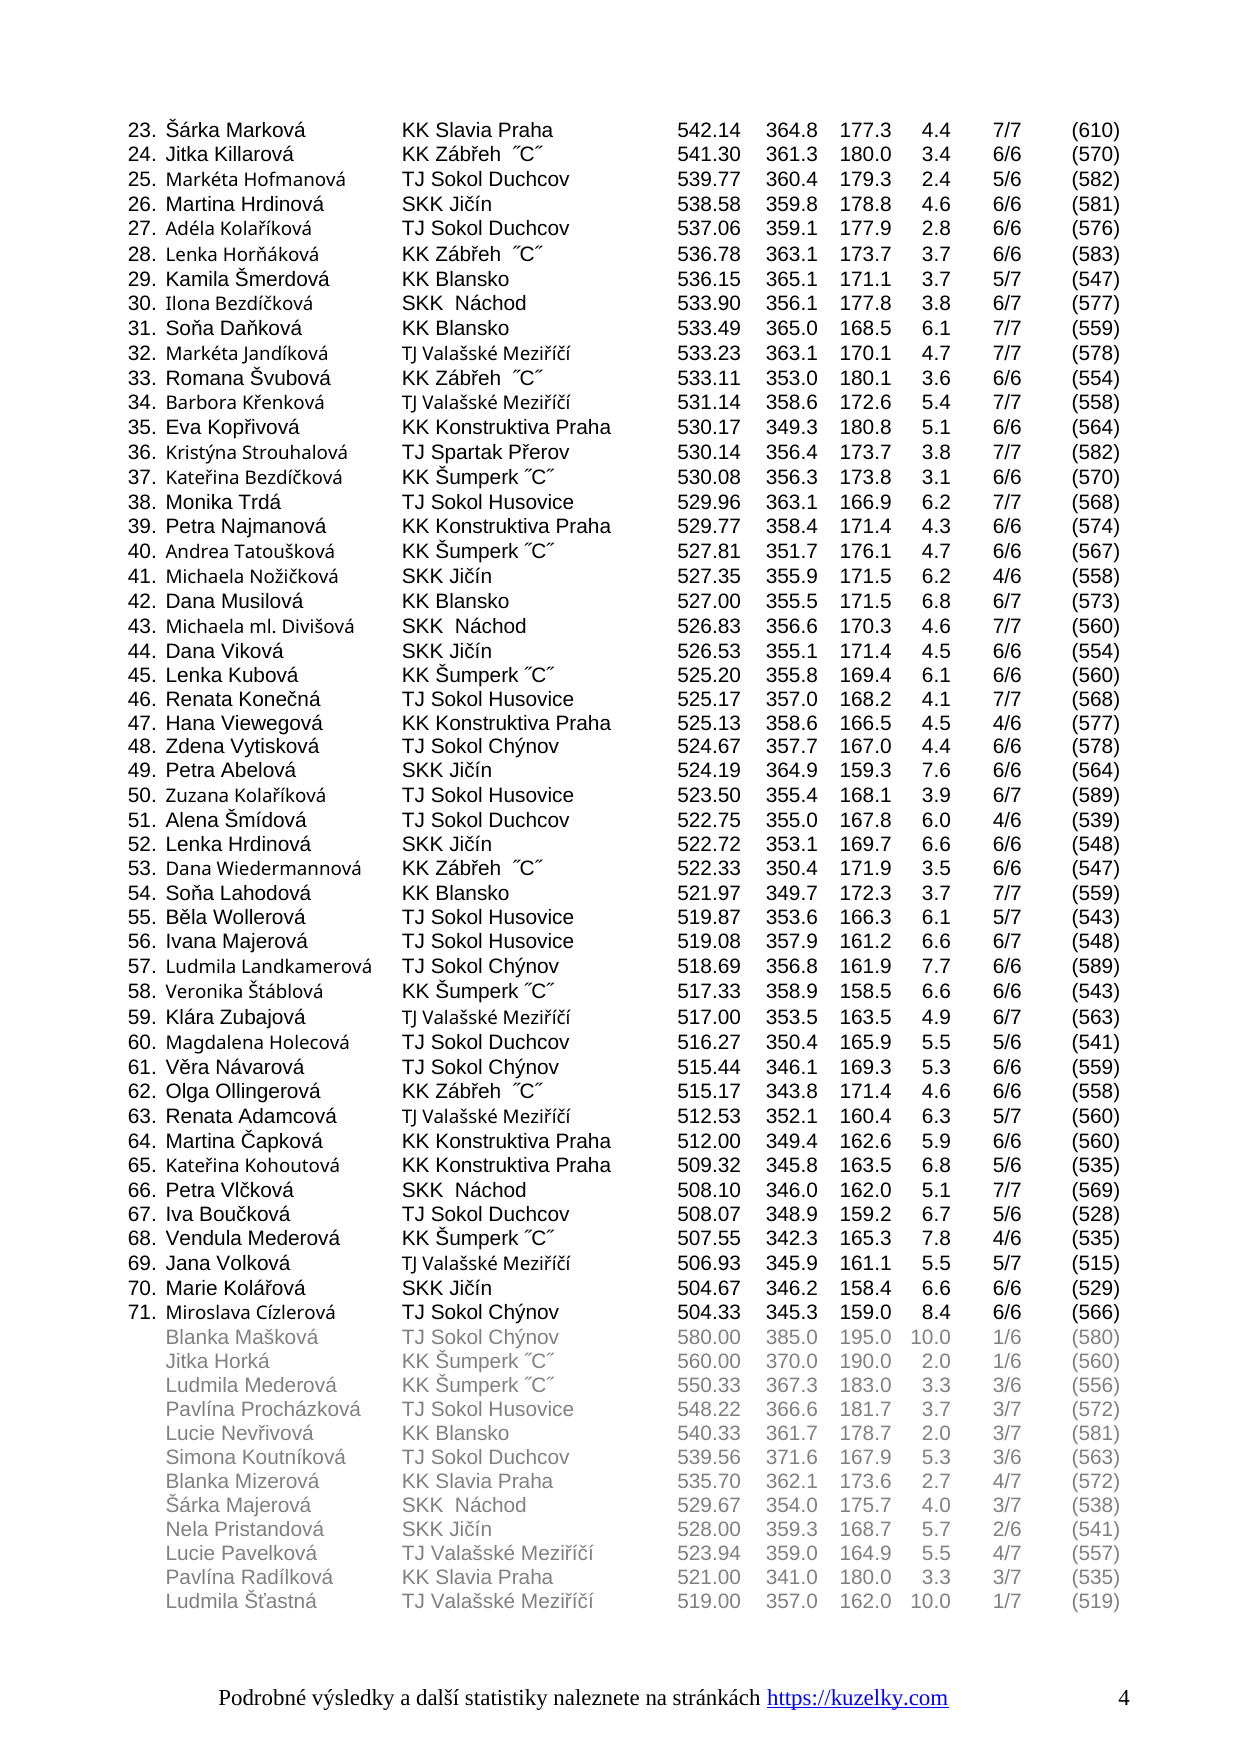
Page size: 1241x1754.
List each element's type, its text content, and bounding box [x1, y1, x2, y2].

text 56. Ivana Majerová TJ Sokol Husovice 519.08 357.9 161.2 6.6 6/7 (548) [106, 929, 1134, 953]
text Ludmila Šťastná TJ Valašské Meziříčí 519.00 357.0 162.0 10.0 1/7 (519) [106, 1588, 1134, 1612]
text 36. Kristýna Strouhalová TJ Spartak Přerov 530.14 356.4 173.7 3.8 7/7 (582) [106, 439, 1134, 464]
text 46. Renata Konečná TJ Sokol Husovice 525.17 357.0 168.2 4.1 7/7 (568) [106, 686, 1134, 710]
text Pavlína Radílková KK Slavia Praha 521.00 341.0 180.0 3.3 3/7 (535) [106, 1564, 1134, 1588]
text 39. Petra Najmanová KK Konstruktiva Praha 529.77 358.4 171.4 4.3 6/6 (574) [106, 514, 1134, 538]
text 28. Lenka Horňáková KK Zábřeh ˝C˝ 536.78 363.1 173.7 3.7 6/6 (583) [106, 241, 1134, 267]
text 59. Klára Zubajová TJ Valašské Meziříčí 517.00 353.5 163.5 4.9 6/7 (563) [106, 1004, 1134, 1029]
text 25. Markéta Hofmanová TJ Sokol Duchcov 539.77 360.4 179.3 2.4 5/6 (582) [106, 166, 1134, 192]
text 63. Renata Adamcová TJ Valašské Meziříčí 512.53 352.1 160.4 6.3 5/7 (560) [106, 1103, 1134, 1128]
text 48. Zdena Vytisková TJ Sokol Chýnov 524.67 357.7 167.0 4.4 6/6 (578) [106, 734, 1134, 758]
text 32. Markéta Jandíková TJ Valašské Meziříčí 533.23 363.1 170.1 4.7 7/7 (578) [106, 340, 1134, 366]
text 69. Jana Volková TJ Valašské Meziříčí 506.93 345.9 161.1 5.5 5/7 (515) [106, 1250, 1134, 1275]
text 31. Soňa Daňková KK Blansko 533.49 365.0 168.5 6.1 7/7 (559) [106, 316, 1134, 340]
text 41. Michaela Nožičková SKK Jičín 527.35 355.9 171.5 6.2 4/6 (558) [106, 563, 1134, 589]
text 45. Lenka Kubová KK Šumperk ˝C˝ 525.20 355.8 169.4 6.1 6/6 (560) [106, 662, 1134, 686]
text 58. Veronika Štáblová KK Šumperk ˝C˝ 517.33 358.9 158.5 6.6 6/6 (543) [106, 978, 1134, 1004]
text 40. Andrea Tatoušková KK Šumperk ˝C˝ 527.81 351.7 176.1 4.7 6/6 (567) [106, 538, 1134, 563]
text 42. Dana Musilová KK Blansko 527.00 355.5 171.5 6.8 6/7 (573) [106, 589, 1134, 613]
text 26. Martina Hrdinová SKK Jičín 538.58 359.8 178.8 4.6 6/6 (581) [106, 192, 1134, 216]
text 29. Kamila Šmerdová KK Blansko 536.15 365.1 171.1 3.7 5/7 (547) [106, 267, 1134, 291]
text 23. Šárka Marková KK Slavia Praha 542.14 364.8 177.3 4.4 7/7 (610) [106, 118, 1134, 142]
text 44. Dana Viková SKK Jičín 526.53 355.1 171.4 4.5 6/6 (554) [106, 638, 1134, 662]
text 50. Zuzana Kolaříková TJ Sokol Husovice 523.50 355.4 168.1 3.9 6/7 (589) [106, 782, 1134, 808]
text Nela Pristandová SKK Jičín 528.00 359.3 168.7 5.7 2/6 (541) [106, 1517, 1134, 1541]
text Simona Koutníková TJ Sokol Duchcov 539.56 371.6 167.9 5.3 3/6 (563) [106, 1445, 1134, 1469]
text 60. Magdalena Holecová TJ Sokol Duchcov 516.27 350.4 165.9 5.5 5/6 (541) [106, 1029, 1134, 1055]
text 33. Romana Švubová KK Zábřeh ˝C˝ 533.11 353.0 180.1 3.6 6/6 (554) [106, 366, 1134, 389]
text 57. Ludmila Landkamerová TJ Sokol Chýnov 518.69 356.8 161.9 7.7 6/6 (589) [106, 953, 1134, 978]
text Šárka Majerová SKK Náchod 529.67 354.0 175.7 4.0 3/7 (538) [106, 1493, 1134, 1517]
text 55. Běla Wollerová TJ Sokol Husovice 519.87 353.6 166.3 6.1 5/7 (543) [106, 905, 1134, 929]
text 51. Alena Šmídová TJ Sokol Duchcov 522.75 355.0 167.8 6.0 4/6 (539) [106, 808, 1134, 832]
text 43. Michaela ml. Divišová SKK Náchod 526.83 356.6 170.3 4.6 7/7 (560) [106, 613, 1134, 638]
text 35. Eva Kopřivová KK Konstruktiva Praha 530.17 349.3 180.8 5.1 6/6 (564) [106, 415, 1134, 439]
text 27. Adéla Kolaříková TJ Sokol Duchcov 537.06 359.1 177.9 2.8 6/6 (576) [106, 216, 1134, 241]
text Blanka Mizerová KK Slavia Praha 535.70 362.1 173.6 2.7 4/7 (572) [106, 1469, 1134, 1493]
text Pavlína Procházková TJ Sokol Husovice 548.22 366.6 181.7 3.7 3/7 (572) [106, 1397, 1134, 1421]
text 68. Vendula Mederová KK Šumperk ˝C˝ 507.55 342.3 165.3 7.8 4/6 (535) [106, 1226, 1134, 1250]
text 61. Věra Návarová TJ Sokol Chýnov 515.44 346.1 169.3 5.3 6/6 (559) [106, 1055, 1134, 1079]
text 34. Barbora Křenková TJ Valašské Meziříčí 531.14 358.6 172.6 5.4 7/7 (558) [106, 389, 1134, 415]
text 54. Soňa Lahodová KK Blansko 521.97 349.7 172.3 3.7 7/7 (559) [106, 881, 1134, 905]
text Lucie Nevřivová KK Blansko 540.33 361.7 178.7 2.0 3/7 (581) [106, 1421, 1134, 1445]
text 70. Marie Kolářová SKK Jičín 504.67 346.2 158.4 6.6 6/6 (529) [106, 1275, 1134, 1299]
text 66. Petra Vlčková SKK Náchod 508.10 346.0 162.0 5.1 7/7 (569) [106, 1178, 1134, 1202]
text 30. Ilona Bezdíčková SKK Náchod 533.90 356.1 177.8 3.8 6/7 (577) [106, 291, 1134, 316]
text Jitka Horká KK Šumperk ˝C˝ 560.00 370.0 190.0 2.0 1/6 (560) [106, 1349, 1134, 1373]
text 62. Olga Ollingerová KK Zábřeh ˝C˝ 515.17 343.8 171.4 4.6 6/6 (558) [106, 1079, 1134, 1103]
text 37. Kateřina Bezdíčková KK Šumperk ˝C˝ 530.08 356.3 173.8 3.1 6/6 (570) [106, 464, 1134, 490]
text 67. Iva Boučková TJ Sokol Duchcov 508.07 348.9 159.2 6.7 5/6 (528) [106, 1202, 1134, 1226]
text 52. Lenka Hrdinová SKK Jičín 522.72 353.1 169.7 6.6 6/6 (548) [106, 832, 1134, 856]
text 24. Jitka Killarová KK Zábřeh ˝C˝ 541.30 361.3 180.0 3.4 6/6 (570) [106, 142, 1134, 166]
text 49. Petra Abelová SKK Jičín 524.19 364.9 159.3 7.6 6/6 (564) [106, 758, 1134, 782]
text 65. Kateřina Kohoutová KK Konstruktiva Praha 509.32 345.8 163.5 6.8 5/6 (535) [106, 1152, 1134, 1178]
text Lucie Pavelková TJ Valašské Meziříčí 523.94 359.0 164.9 5.5 4/7 (557) [106, 1541, 1134, 1564]
text 64. Martina Čapková KK Konstruktiva Praha 512.00 349.4 162.6 5.9 6/6 (560) [106, 1128, 1134, 1152]
text Ludmila Mederová KK Šumperk ˝C˝ 550.33 367.3 183.0 3.3 3/6 (556) [106, 1373, 1134, 1397]
text 53. Dana Wiedermannová KK Zábřeh ˝C˝ 522.33 350.4 171.9 3.5 6/6 (547) [106, 856, 1134, 881]
text 38. Monika Trdá TJ Sokol Husovice 529.96 363.1 166.9 6.2 7/7 (568) [106, 490, 1134, 514]
text 71. Miroslava Cízlerová TJ Sokol Chýnov 504.33 345.3 159.0 8.4 6/6 (566) [106, 1299, 1134, 1325]
text 47. Hana Viewegová KK Konstruktiva Praha 525.13 358.6 166.5 4.5 4/6 (577) [106, 710, 1134, 734]
text Blanka Mašková TJ Sokol Chýnov 580.00 385.0 195.0 10.0 1/6 (580) [106, 1325, 1134, 1349]
